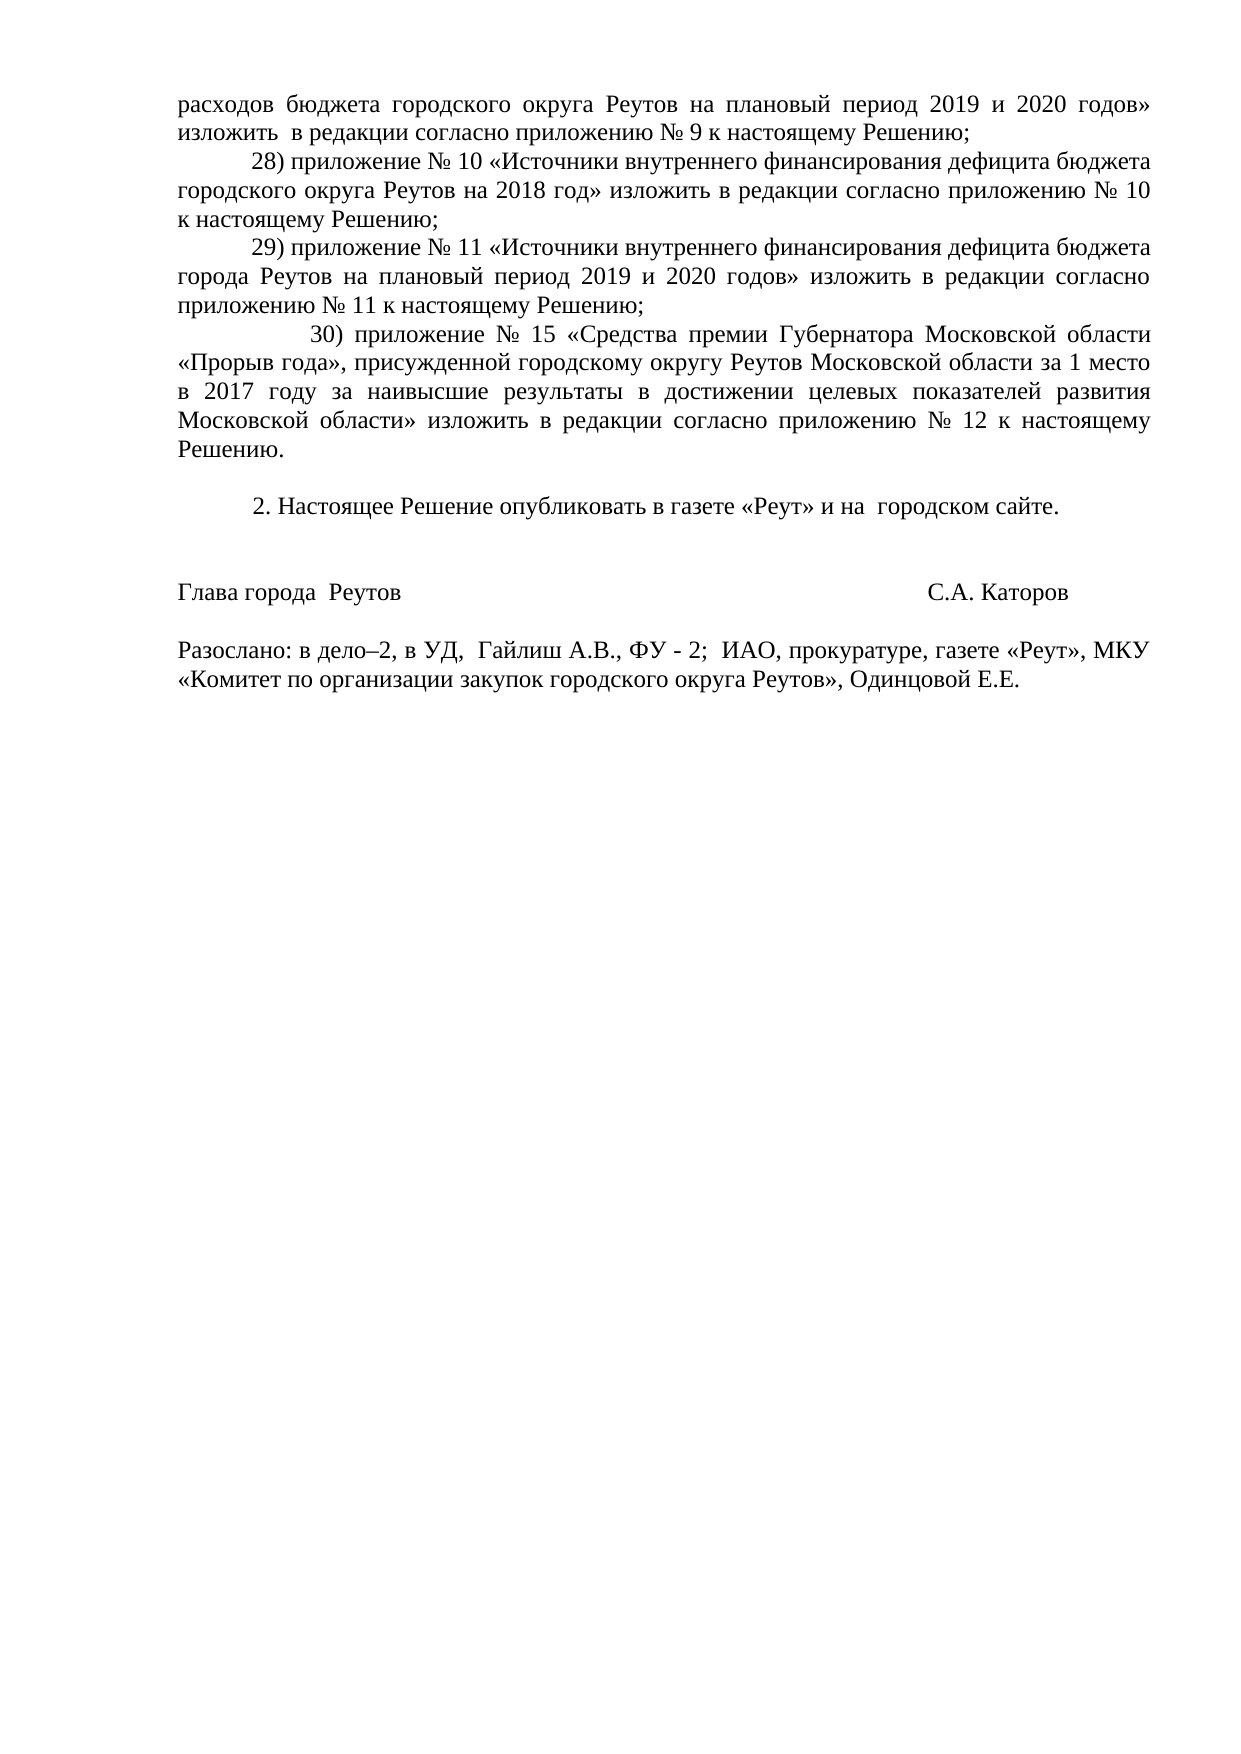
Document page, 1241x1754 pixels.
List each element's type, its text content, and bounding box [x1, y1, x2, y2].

text 28) приложение № 10 «Источники внутреннего финансирования дефицита бюджета городского округа Реутов на 2018 год» изложить в редакции согласно приложению № 10 к настоящему Решению; [177, 146, 1152, 232]
text Разослано: в дело–2, в УД, Гайлиш А.В., ФУ - 2; ИАО, прокуратуре, газете «Реут», МКУ «Комитет по организации закупок городского округа Реутов», Одинцовой Е.Е. [177, 635, 1152, 692]
text 2. Настоящее Решение опубликовать в газете «Реут» и на городском сайте. [177, 491, 1152, 520]
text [177, 89, 1152, 146]
text 29) приложение № 11 «Источники внутреннего финансирования дефицита бюджета города Реутов на плановый период 2019 и 2020 годов» изложить в редакции согласно приложению № 11 к настоящему Решению; [177, 232, 1152, 319]
text Глава города Реутов С.А. Каторов [177, 577, 1152, 606]
text 30) приложение № 15 «Средства премии Губернатора Московской области «Прорыв года», присужденной городскому округу Реутов Московской области за 1 место в 2017 году за наивысшие результаты в достижении целевых показателей развития Московской области» изложить в редакции согласно приложению № 12 к настоящему Решению. [177, 319, 1152, 462]
